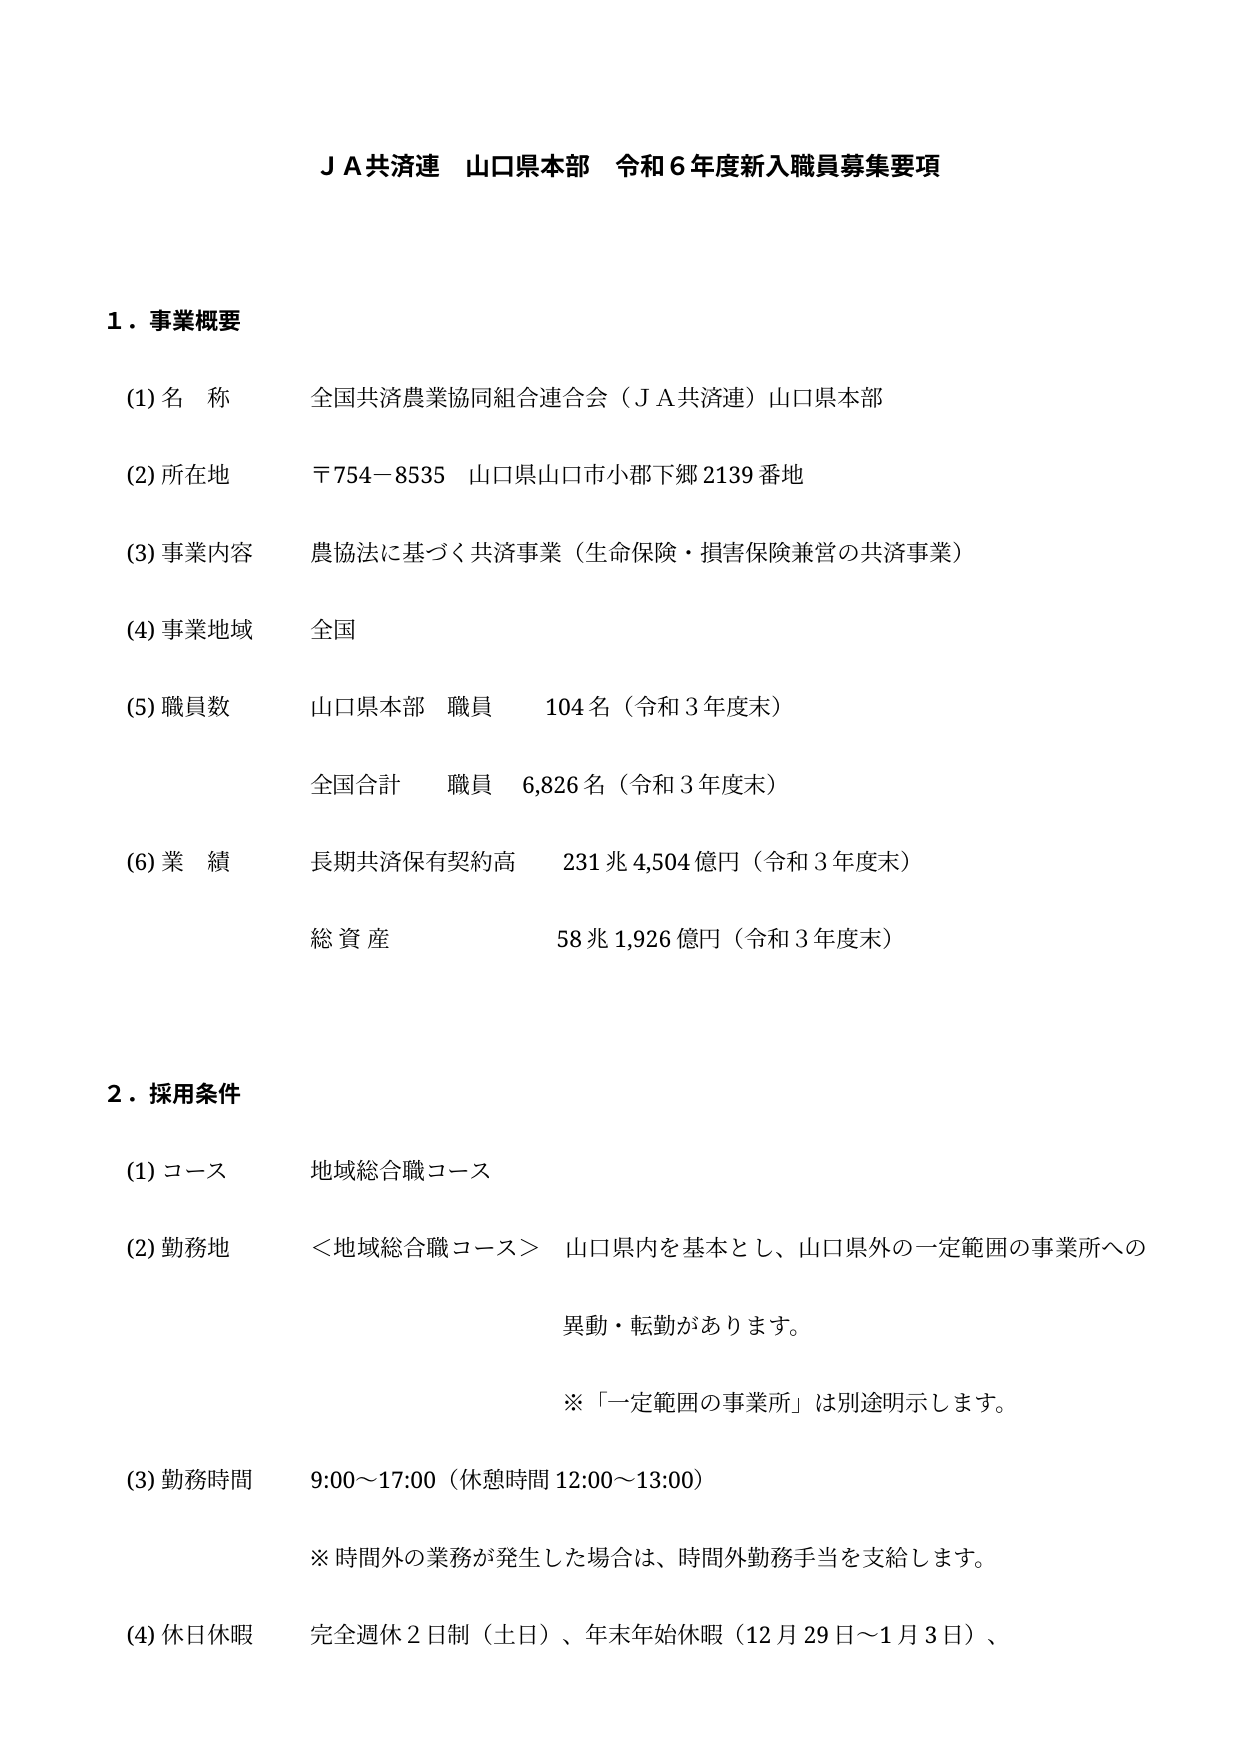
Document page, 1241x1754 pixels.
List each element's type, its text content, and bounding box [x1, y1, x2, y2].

text 全国合計 職員 6,826名（令和３年度末） [103, 744, 1152, 822]
text (6) 業 績 長期共済保有契約高 231兆4,504億円（令和３年度末） [103, 822, 1152, 899]
text (1) コース 地域総合職コース [103, 1131, 1152, 1208]
text ２．採用条件 [103, 1054, 1152, 1131]
text １．事業概要 [103, 281, 1152, 358]
text (4) 休日休暇 完全週休２日制（土日）、年末年始休暇（12月29日～1月3日）、 [103, 1595, 1152, 1672]
text (3) 事業内容 農協法に基づく共済事業（生命保険・損害保険兼営の共済事業） [103, 513, 1152, 590]
text (4) 事業地域 全国 [103, 590, 1152, 667]
text (2) 勤務地 ＜地域総合職コース＞ 山口県内を基本とし、山口県外の一定範囲の事業所への異動・転勤があります。 [126, 1208, 1152, 1363]
text (1) 名 称 全国共済農業協同組合連合会（ＪＡ共済連）山口県本部 [103, 358, 1152, 435]
text ＪＡ共済連 山口県本部 令和６年度新入職員募集要項 [103, 126, 1152, 203]
text 総 資 産 58兆1,926億円（令和３年度末） [103, 899, 1152, 976]
text ※「一定範囲の事業所」は別途明示します。 [126, 1363, 1152, 1440]
text ※ 時間外の業務が発生した場合は、時間外勤務手当を支給します。 [103, 1517, 1152, 1595]
text (5) 職員数 山口県本部 職員 104名（令和３年度末） [103, 667, 1152, 744]
text (2) 所在地 〒754－8535 山口県山口市小郡下郷2139番地 [103, 435, 1152, 513]
text (3) 勤務時間 9:00～17:00（休憩時間12:00～13:00） [103, 1440, 1152, 1517]
